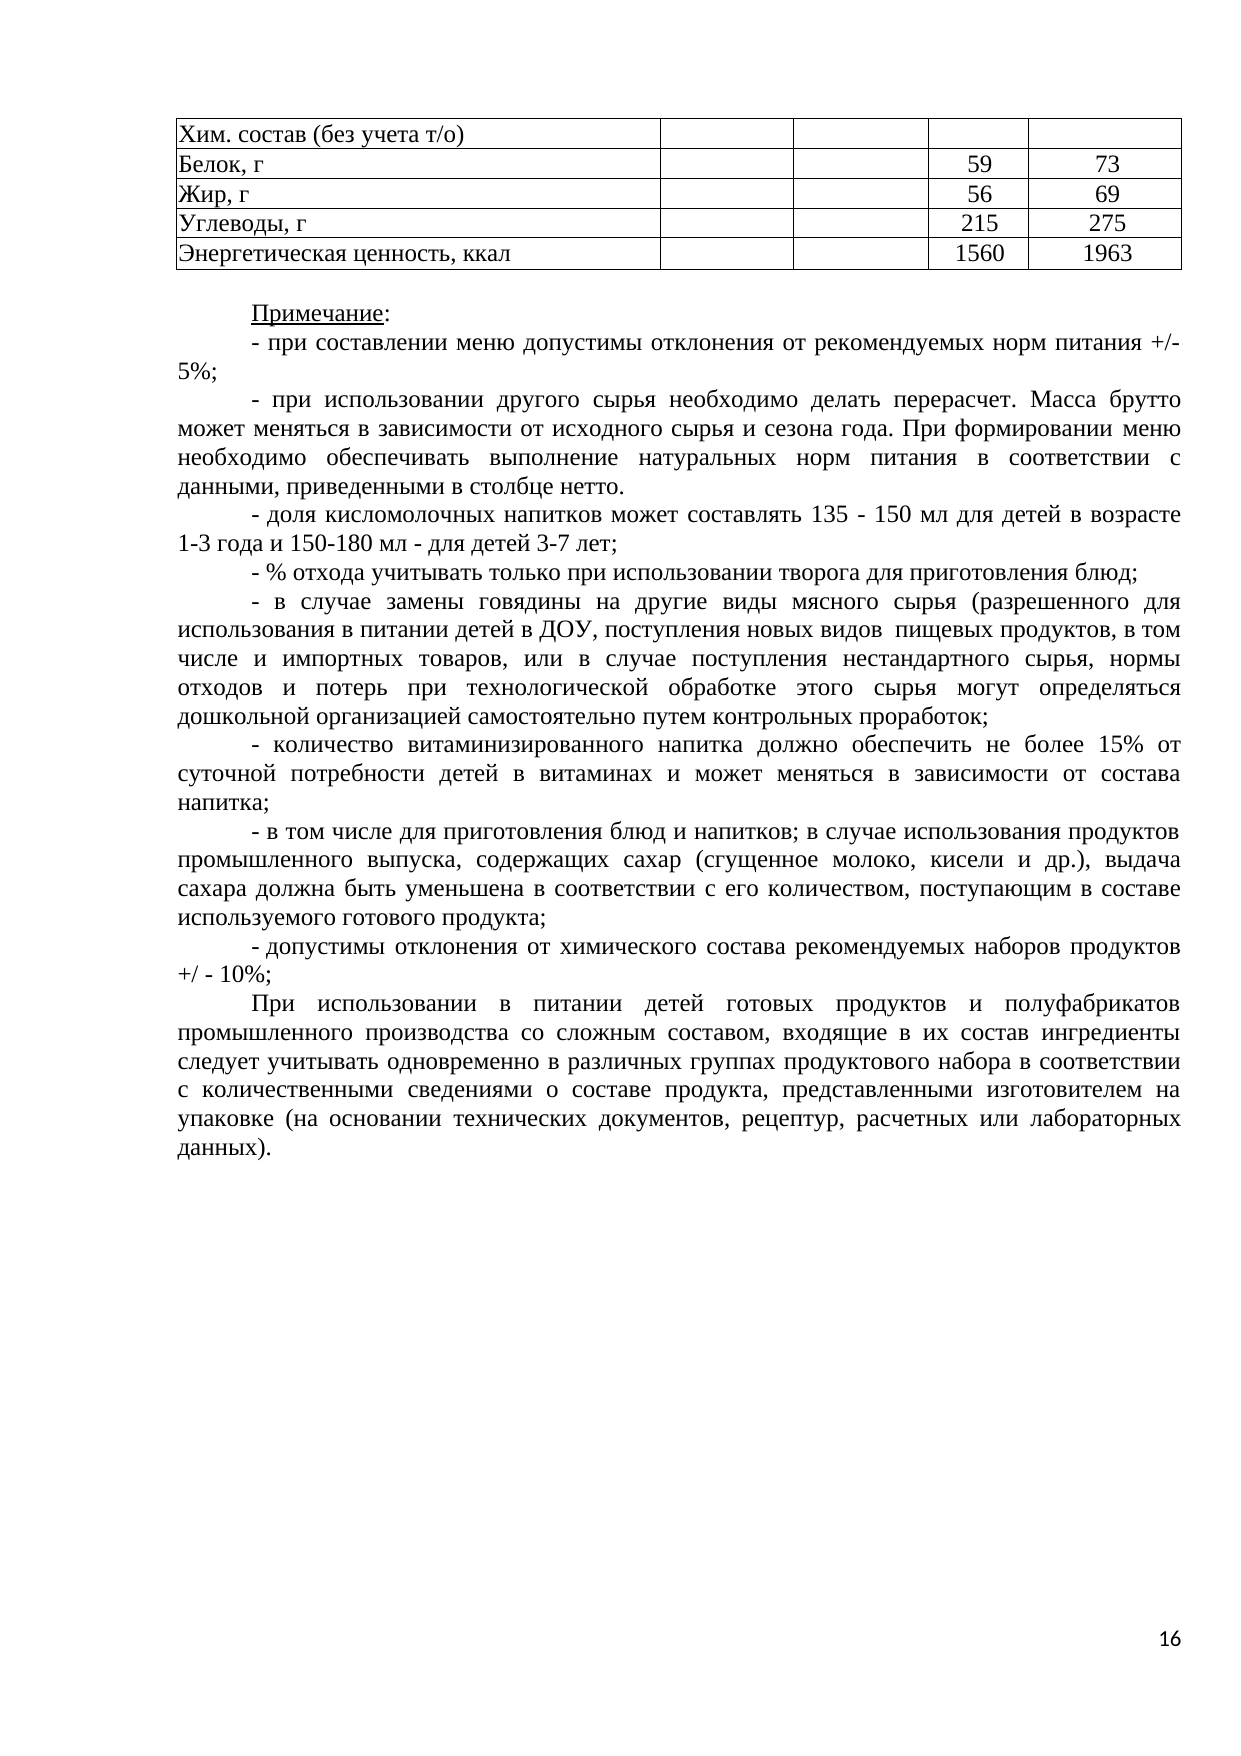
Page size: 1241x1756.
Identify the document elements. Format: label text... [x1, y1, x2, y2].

text - при составлении меню допустимы отклонения от рекомендуемых норм питания +/- 5%; [177, 327, 1181, 384]
text - в том числе для приготовления блюд и напитков; в случае использования продуктов промышленного выпуска, содержащих сахар (сгущенное молоко, кисели и др.), выдача сахара должна быть уменьшена в соответствии с его количеством, поступающим в составе используемого готового продукта; [177, 816, 1181, 931]
text - допустимы отклонения от химического состава рекомендуемых наборов продуктов +/ - 10%; [177, 931, 1181, 988]
table_cell [794, 149, 928, 178]
table_cell [794, 238, 928, 268]
text При использовании в питании детей готовых продуктов и полуфабрикатов промышленного производства со сложным составом, входящие в их состав ингредиенты следует учитывать одновременно в различных группах продуктового набора в соответствии с количественными сведениями о составе продукта, представленными изготовителем на упаковке (на основании технических документов, рецептур, расчетных или лабораторных данных). [177, 988, 1181, 1161]
table_cell 1963 [1029, 238, 1181, 268]
table_cell 1560 [929, 238, 1028, 268]
table_cell 56 [929, 179, 1028, 207]
table_cell [794, 119, 928, 148]
table_cell [1029, 119, 1181, 148]
table_cell [661, 149, 793, 178]
table_cell [929, 119, 1028, 148]
table_cell [661, 238, 793, 268]
table_cell [661, 119, 793, 148]
table_cell 73 [1029, 149, 1181, 178]
text - доля кисломолочных напитков может составлять 135 - 150 мл для детей в возрасте 1-3 года и 150-180 мл - для детей 3-7 лет; [177, 499, 1181, 557]
text Примечание: [177, 298, 1181, 327]
table_cell Энергетическая ценность, ккал [177, 238, 660, 268]
table_cell [661, 179, 793, 207]
text - в случае замены говядины на другие виды мясного сырья (разрешенного для использования в питании детей в ДОУ, поступления новых видов пищевых продуктов, в том числе и импортных товаров, или в случае поступления нестандартного сырья, нормы отходов и потерь при технологической обработке этого сырья могут определяться дошкольной организацией самостоятельно путем контрольных проработок; [177, 586, 1181, 729]
table_cell 275 [1029, 209, 1181, 237]
text - % отхода учитывать только при использовании творога для приготовления блюд; [177, 557, 1181, 586]
table_cell 59 [929, 149, 1028, 178]
table_cell Белок, г [177, 149, 660, 178]
table_cell [794, 209, 928, 237]
table_cell Хим. состав (без учета т/о) [177, 119, 660, 148]
table_cell 215 [929, 209, 1028, 237]
table_cell Жир, г [177, 179, 660, 207]
text - количество витаминизированного напитка должно обеспечить не более 15% от суточной потребности детей в витаминах и может меняться в зависимости от состава напитка; [177, 729, 1181, 816]
table_cell 69 [1029, 179, 1181, 207]
table_cell [794, 179, 928, 207]
text - при использовании другого сырья необходимо делать перерасчет. Масса брутто может меняться в зависимости от исходного сырья и сезона года. При формировании меню необходимо обеспечивать выполнение натуральных норм питания в соответствии с данными, приведенными в столбце нетто. [177, 384, 1181, 499]
table_cell Углеводы, г [177, 209, 660, 237]
table_cell [661, 209, 793, 237]
